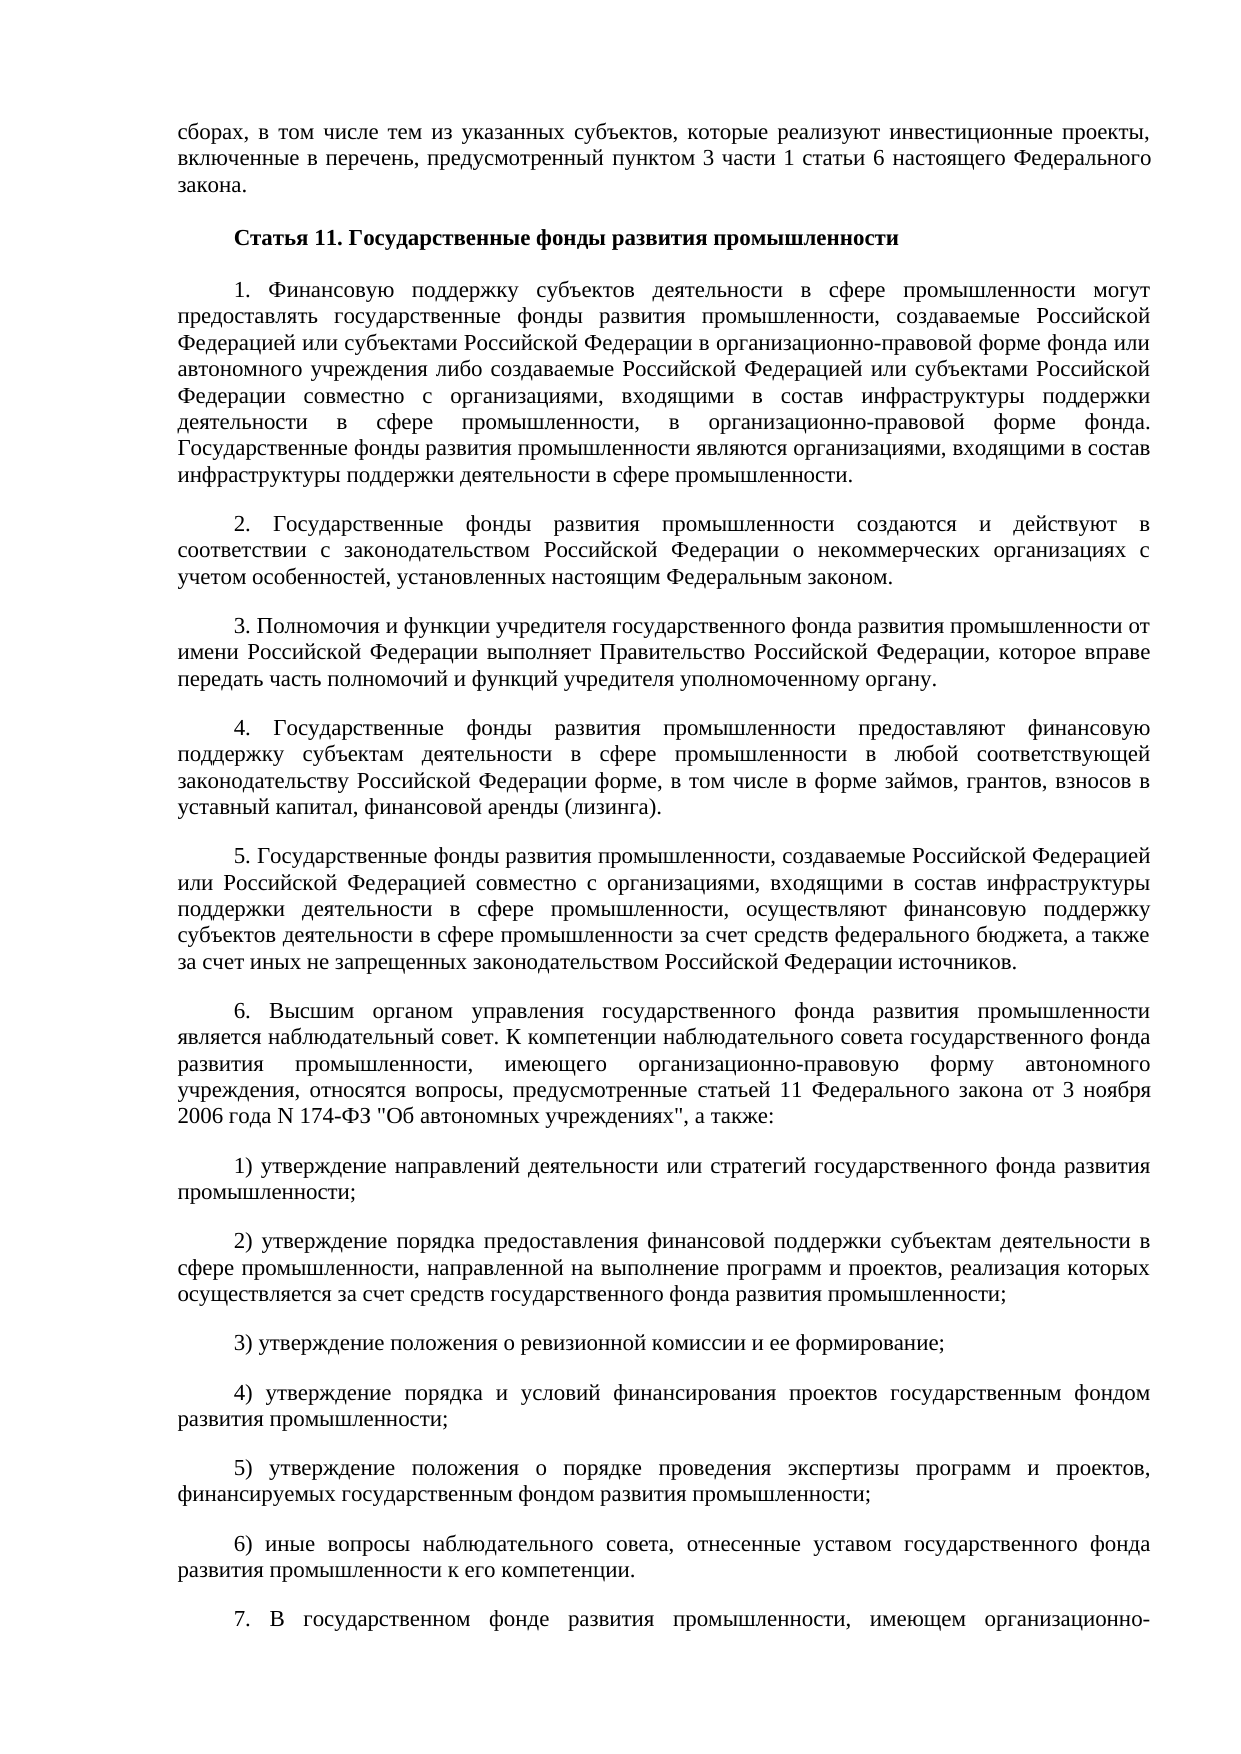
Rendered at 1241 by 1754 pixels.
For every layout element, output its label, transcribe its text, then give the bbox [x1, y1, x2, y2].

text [177, 1605, 1152, 1632]
text 1. Финансовую поддержку субъектов деятельности в сфере промышленности могут предоставлять государственные фонды развития промышленности, создаваемые Российской Федерацией или субъектами Российской Федерации в организационно-правовой форме фонда или автономного учреждения либо создаваемые Российской Федерацией или субъектами Российской Федерации совместно с организациями, входящими в состав инфраструктуры поддержки деятельности в сфере промышленности, в организационно-правовой форме фонда. Государственные фонды развития промышленности являются организациями, входящими в состав инфраструктуры поддержки деятельности в сфере промышленности. [177, 276, 1152, 487]
title Статья 11. Государственные фонды развития промышленности [177, 223, 1152, 250]
text 4. Государственные фонды развития промышленности предоставляют финансовую поддержку субъектам деятельности в сфере промышленности в любой соответствующей законодательству Российской Федерации форме, в том числе в форме займов, грантов, взносов в уставный капитал, финансовой аренды (лизинга). [177, 714, 1152, 819]
text 1) утверждение направлений деятельности или стратегий государственного фонда развития промышленности; [177, 1152, 1152, 1204]
text 2) утверждение порядка предоставления финансовой поддержки субъектам деятельности в сфере промышленности, направленной на выполнение программ и проектов, реализация которых осуществляется за счет средств государственного фонда развития промышленности; [177, 1227, 1152, 1306]
text 6. Высшим органом управления государственного фонда развития промышленности является наблюдательный совет. К компетенции наблюдательного совета государственного фонда развития промышленности, имеющего организационно-правовую форму автономного учреждения, относятся вопросы, предусмотренные статьей 11 Федерального закона от 3 ноября 2006 года N 174-ФЗ "Об автономных учреждениях", а также: [177, 997, 1152, 1129]
text 4) утверждение порядка и условий финансирования проектов государственным фондом развития промышленности; [177, 1378, 1152, 1431]
text 5) утверждение положения о порядке проведения экспертизы программ и проектов, финансируемых государственным фондом развития промышленности; [177, 1454, 1152, 1507]
text 3) утверждение положения о ревизионной комиссии и ее формирование; [177, 1329, 1152, 1356]
text 3. Полномочия и функции учредителя государственного фонда развития промышленности от имени Российской Федерации выполняет Правительство Российской Федерации, которое вправе передать часть полномочий и функций учредителя уполномоченному органу. [177, 612, 1152, 691]
text 6) иные вопросы наблюдательного совета, отнесенные уставом государственного фонда развития промышленности к его компетенции. [177, 1530, 1152, 1582]
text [177, 118, 1152, 197]
text 2. Государственные фонды развития промышленности создаются и действуют в соответствии с законодательством Российской Федерации о некоммерческих организациях с учетом особенностей, установленных настоящим Федеральным законом. [177, 510, 1152, 589]
text 5. Государственные фонды развития промышленности, создаваемые Российской Федерацией или Российской Федерацией совместно с организациями, входящими в состав инфраструктуры поддержки деятельности в сфере промышленности, осуществляют финансовую поддержку субъектов деятельности в сфере промышленности за счет средств федерального бюджета, а также за счет иных не запрещенных законодательством Российской Федерации источников. [177, 842, 1152, 974]
